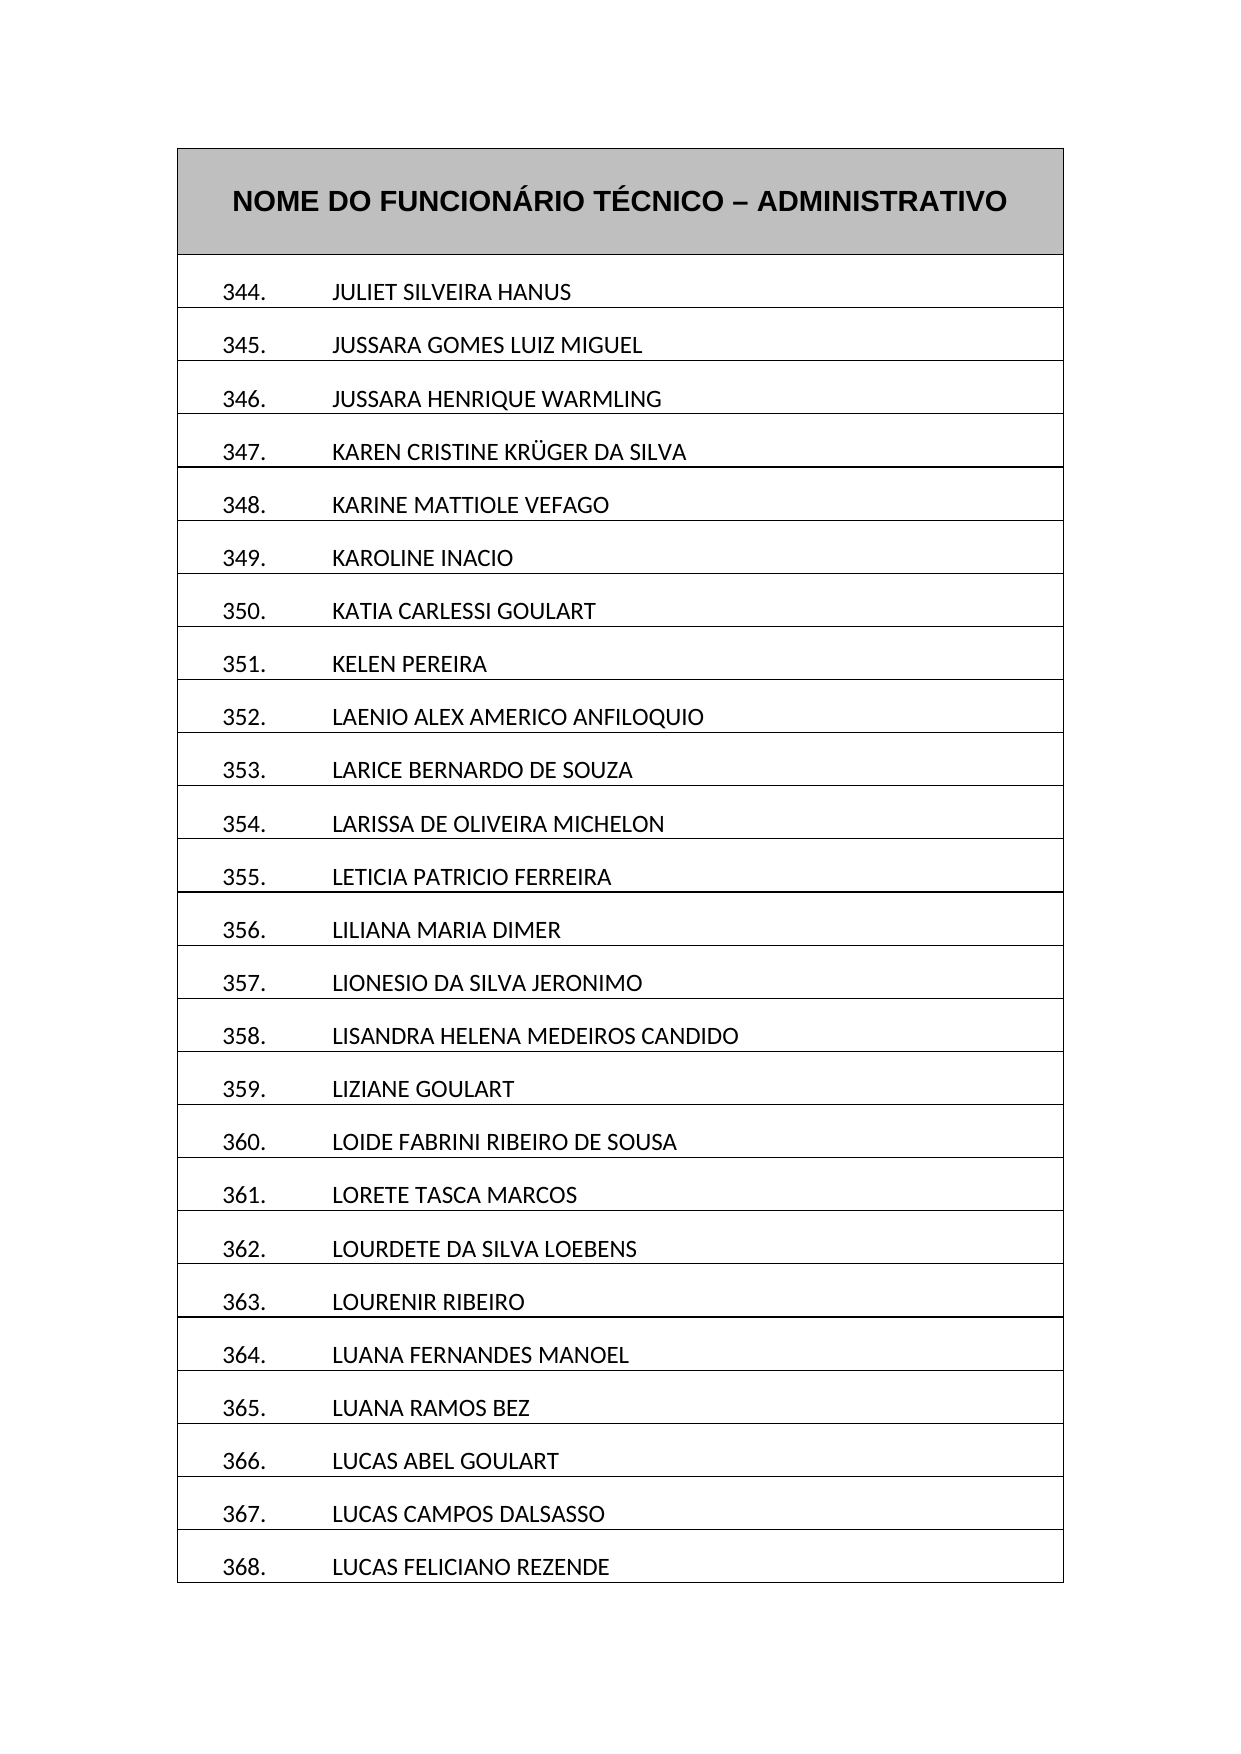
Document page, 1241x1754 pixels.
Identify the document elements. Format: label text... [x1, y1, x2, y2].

table_cell KATIA CARLESSI GOULART [178, 574, 1063, 626]
table_header NOME DO FUNCIONÁRIO TÉCNICO – ADMINISTRATIVO [178, 149, 1063, 254]
table_cell KELEN PEREIRA [178, 627, 1063, 679]
table_cell LARICE BERNARDO DE SOUZA [178, 733, 1063, 785]
table_cell LIZIANE GOULART [178, 1052, 1063, 1104]
table_cell KAREN CRISTINE KRÜGER DA SILVA [178, 414, 1063, 466]
table_cell JULIET SILVEIRA HANUS [178, 255, 1063, 307]
table_cell LISANDRA HELENA MEDEIROS CANDIDO [178, 999, 1063, 1051]
table_cell LAENIO ALEX AMERICO ANFILOQUIO [178, 680, 1063, 732]
table_cell LORETE TASCA MARCOS [178, 1158, 1063, 1210]
table_cell LUCAS CAMPOS DALSASSO [178, 1477, 1063, 1529]
table_cell LUCAS ABEL GOULART [178, 1424, 1063, 1476]
table_cell LOIDE FABRINI RIBEIRO DE SOUSA [178, 1105, 1063, 1157]
table_cell LUANA FERNANDES MANOEL [178, 1318, 1063, 1369]
table_cell LOURENIR RIBEIRO [178, 1264, 1063, 1316]
table_cell JUSSARA HENRIQUE WARMLING [178, 361, 1063, 413]
table_cell LUCAS FELICIANO REZENDE [178, 1530, 1063, 1582]
table_cell LETICIA PATRICIO FERREIRA [178, 839, 1063, 891]
table_cell LUANA RAMOS BEZ [178, 1371, 1063, 1423]
table_cell JUSSARA GOMES LUIZ MIGUEL [178, 308, 1063, 360]
table_cell KARINE MATTIOLE VEFAGO [178, 468, 1063, 519]
table_cell LOURDETE DA SILVA LOEBENS [178, 1211, 1063, 1263]
table_cell LILIANA MARIA DIMER [178, 893, 1063, 944]
table_cell LARISSA DE OLIVEIRA MICHELON [178, 786, 1063, 838]
table_cell LIONESIO DA SILVA JERONIMO [178, 946, 1063, 998]
table_cell KAROLINE INACIO [178, 521, 1063, 573]
